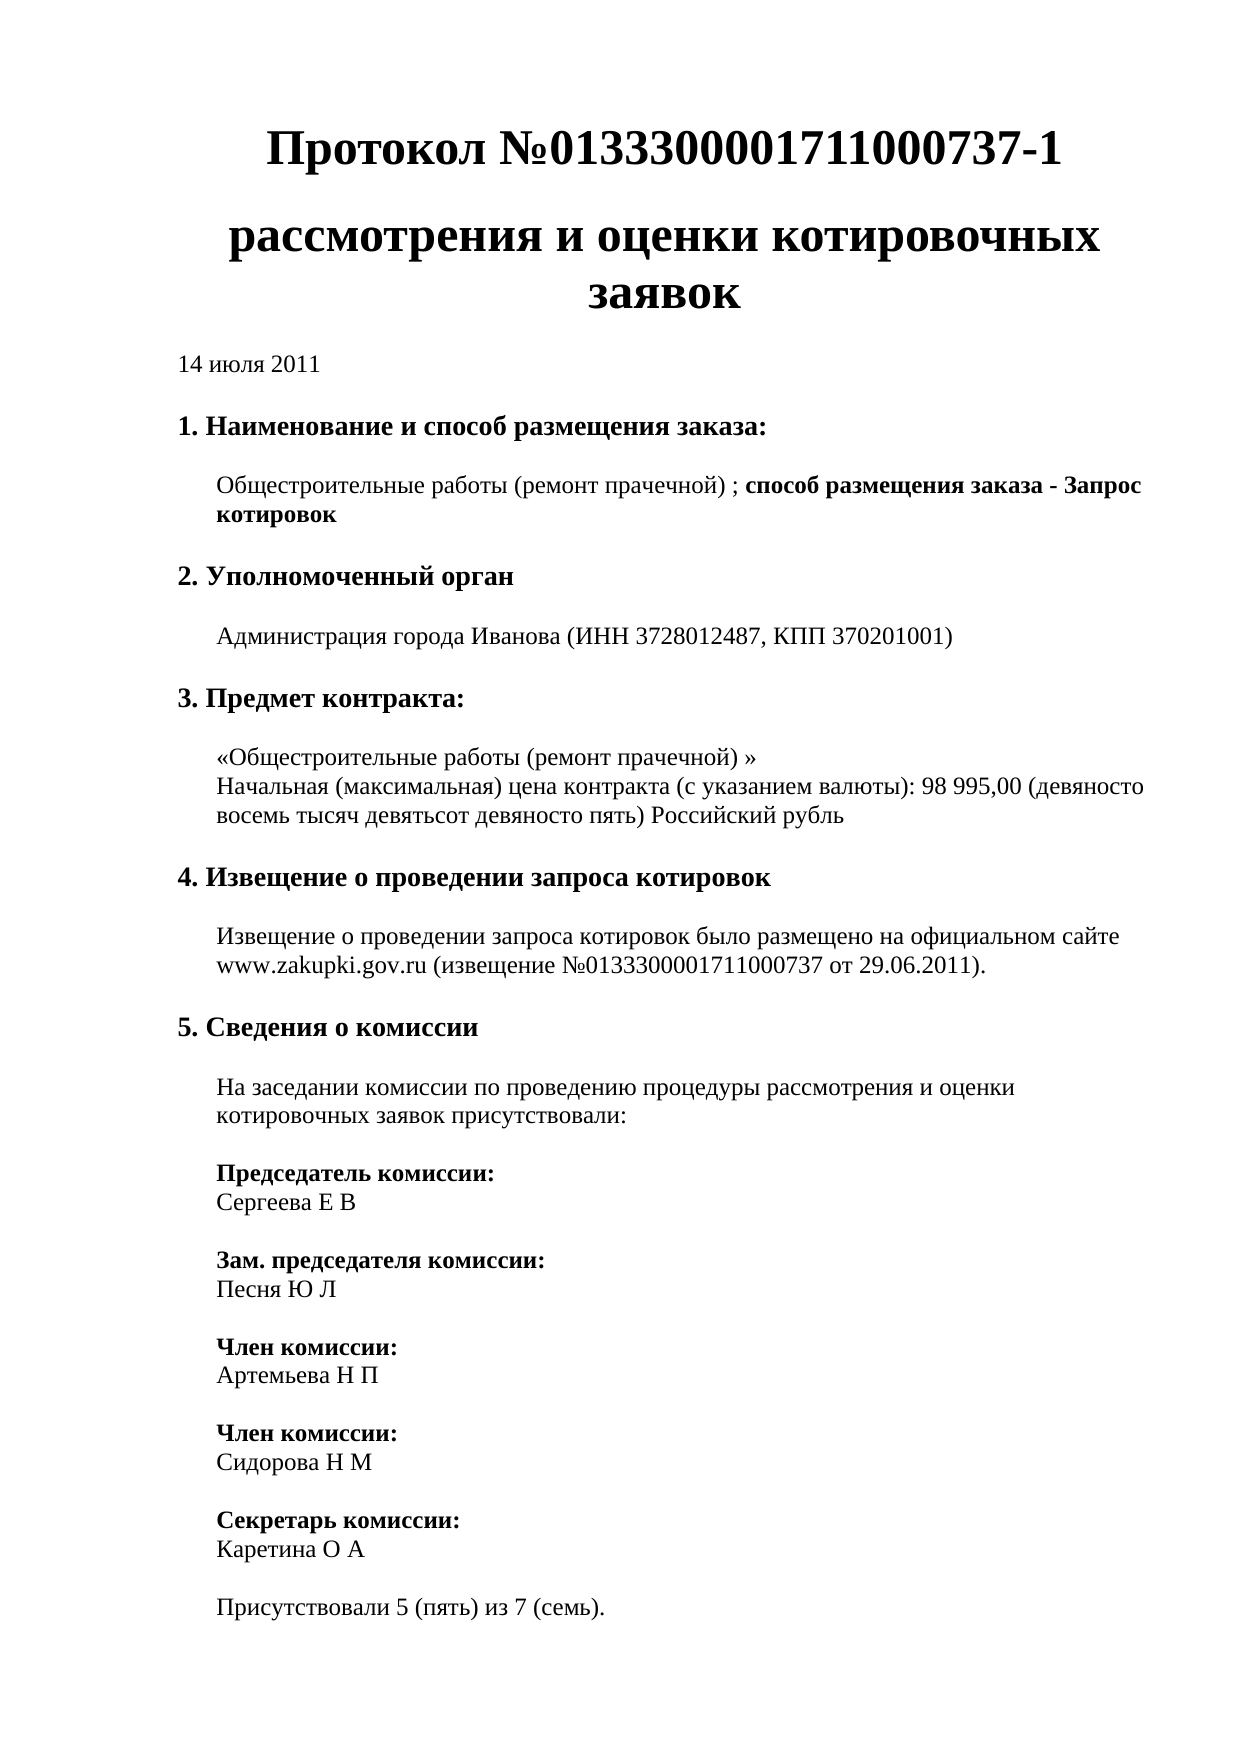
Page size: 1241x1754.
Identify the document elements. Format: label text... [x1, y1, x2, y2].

text Протокол №0133300001711000737-1 [177, 118, 1152, 176]
text Зам. председателя комиссии: Песня Ю Л [216, 1245, 1152, 1303]
text Секретарь комиссии: Каретина О А [216, 1505, 1152, 1563]
text Администрация города Иванова (ИНН 3728012487, КПП 370201001) [216, 621, 1152, 649]
text Общестроительные работы (ремонт прачечной) ; способ размещения заказа - Запрос котировок [216, 471, 1152, 528]
text На заседании комиссии по проведению процедуры рассмотрения и оценки котировочных заявок присутствовали: [216, 1072, 1152, 1129]
text Извещение о проведении запроса котировок было размещено на официальном сайте www.zakupki.gov.ru (извещение №0133300001711000737 от 29.06.2011). [216, 921, 1152, 979]
text «Общестроительные работы (ремонт прачечной) » Начальная (максимальная) цена контракта (с указанием валюты): 98 995,00 (девяносто восемь тысяч девятьсот девяносто пять) Российский рубль [216, 742, 1152, 829]
text Член комиссии: Сидорова Н М [216, 1418, 1152, 1476]
text Член комиссии: Артемьева Н П [216, 1332, 1152, 1389]
text 5. Сведения о комиссии [177, 1010, 1152, 1043]
text 1. Наименование и способ размещения заказа: [177, 409, 1152, 441]
text рассмотрения и оценки котировочных заявок [177, 205, 1152, 320]
text 2. Уполномоченный орган [177, 559, 1152, 592]
text 4. Извещение о проведении запроса котировок [177, 860, 1152, 892]
text 3. Предмет контракта: [177, 681, 1152, 713]
text 14 июля 2011 [177, 349, 1152, 378]
text Председатель комиссии: Сергеева Е В [216, 1158, 1152, 1216]
text Присутствовали 5 (пять) из 7 (семь). [216, 1592, 1152, 1621]
